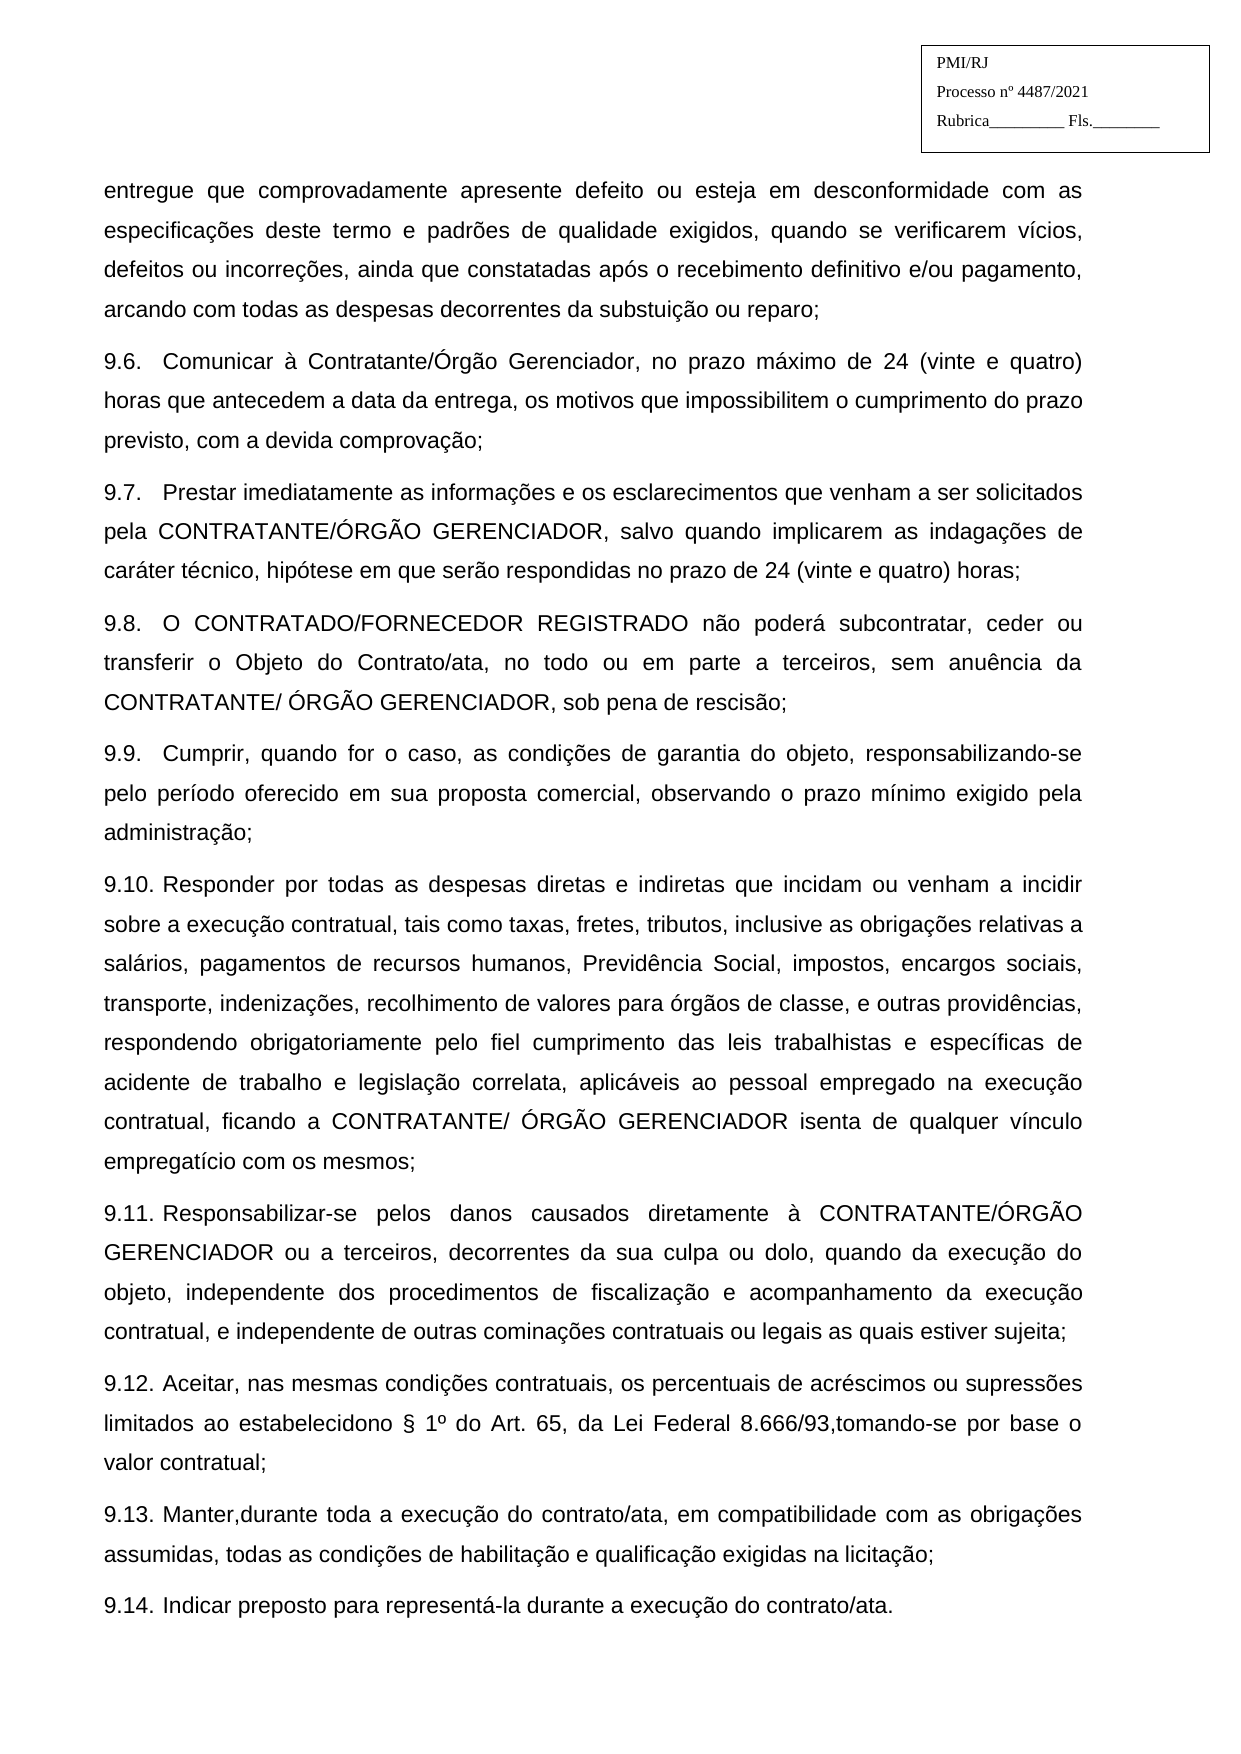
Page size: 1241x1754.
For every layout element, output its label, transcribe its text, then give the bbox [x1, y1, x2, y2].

list Manter,durante toda a execução do contrato/ata, em compatibilidade com as obrigações assumidas, todas as condições de habilitação e qualificação exigidas na licitação; [103, 1501, 1083, 1567]
list Responder por todas as despesas diretas e indiretas que incidam ou venham a incidir sobre a execução contratual, tais como taxas, fretes, tributos, inclusive as obrigações relativas a salários, pagamentos de recursos humanos, Previdência Social, impostos, encargos sociais, transporte, indenizações, recolhimento de valores para órgãos de classe, e outras providências, respondendo obrigatoriamente pelo fiel cumprimento das leis trabalhistas e específicas de acidente de trabalho e legislação correlata, aplicáveis ao pessoal empregado na execução contratual, ficando a CONTRATANTE/ ÓRGÃO GERENCIADOR isenta de qualquer vínculo empregatício com os mesmos; [103, 871, 1083, 1174]
list Prestar imediatamente as informações e os esclarecimentos que venham a ser solicitados pela CONTRATANTE/ÓRGÃO GERENCIADOR, salvo quando implicarem as indagações de caráter técnico, hipótese em que serão respondidas no prazo de 24 (vinte e quatro) horas; [103, 478, 1083, 584]
list Cumprir, quando for o caso, as condições de garantia do objeto, responsabilizando-se pelo período oferecido em sua proposta comercial, observando o prazo mínimo exigido pela administração; [103, 740, 1083, 846]
list Indicar preposto para representá-la durante a execução do contrato/ata. [103, 1592, 1083, 1619]
list Comunicar à Contratante/Órgão Gerenciador, no prazo máximo de 24 (vinte e quatro) horas que antecedem a data da entrega, os motivos que impossibilitem o cumprimento do prazo previsto, com a devida comprovação; [103, 348, 1083, 453]
list O CONTRATADO/FORNECEDOR REGISTRADO não poderá subcontratar, ceder ou transferir o Objeto do Contrato/ata, no todo ou em parte a terceiros, sem anuência da CONTRATANTE/ ÓRGÃO GERENCIADOR, sob pena de rescisão; [103, 609, 1083, 715]
list Responsabilizar-se pelos danos causados diretamente à CONTRATANTE/ÓRGÃO GERENCIADOR ou a terceiros, decorrentes da sua culpa ou dolo, quando da execução do objeto, independente dos procedimentos de fiscalização e acompanhamento da execução contratual, e independente de outras cominações contratuais ou legais as quais estiver sujeita; [103, 1200, 1083, 1344]
list Aceitar, nas mesmas condições contratuais, os percentuais de acréscimos ou supressões limitados ao estabelecidono § 1º do Art. 65, da Lei Federal 8.666/93,tomando-se por base o valor contratual; [103, 1370, 1083, 1475]
